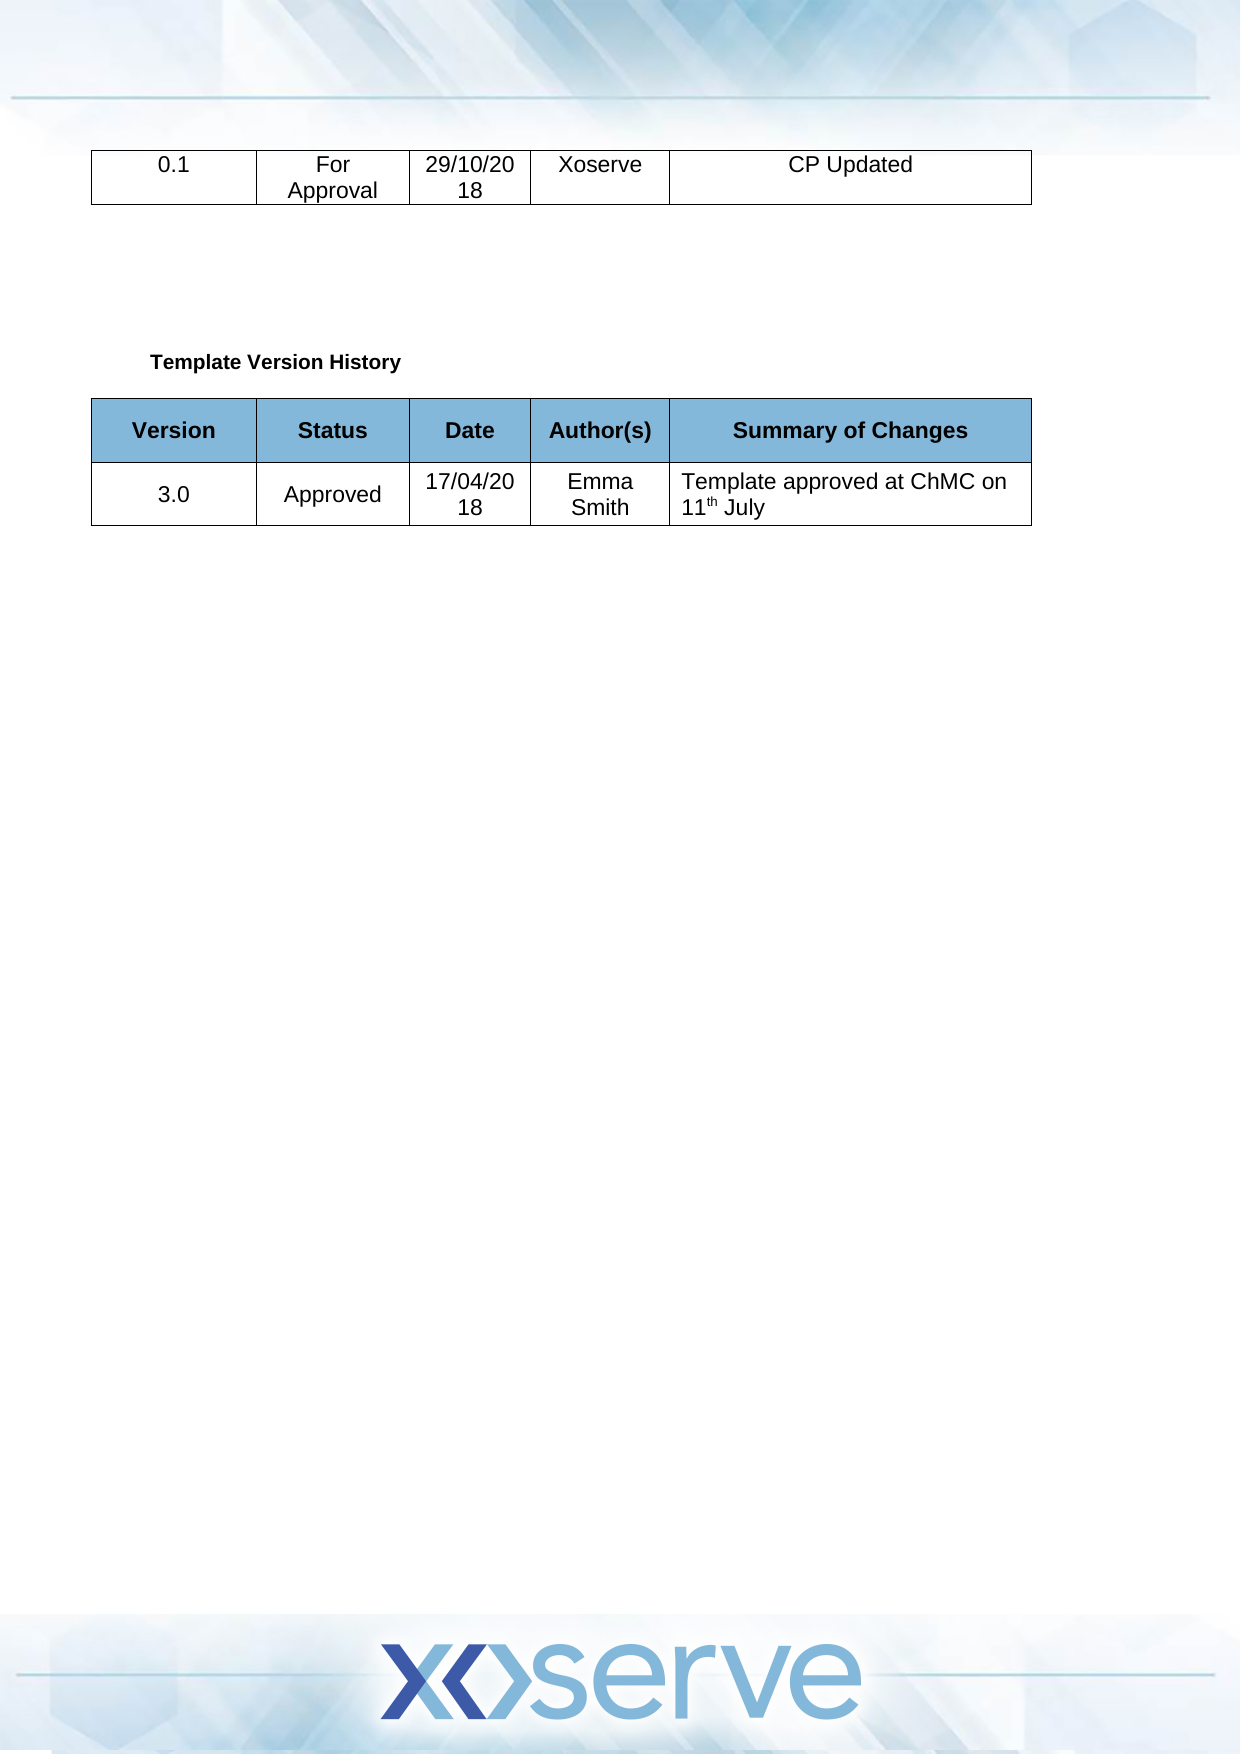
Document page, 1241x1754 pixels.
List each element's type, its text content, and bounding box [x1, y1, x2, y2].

text Template Version History [150, 350, 1090, 374]
table_header Version [92, 399, 256, 462]
table_cell 29/10/2018 [410, 151, 530, 204]
table_cell 17/04/2018 [410, 463, 530, 525]
table_cell 0.1 [92, 151, 256, 204]
table_cell Xoserve [531, 151, 669, 204]
table_header Summary of Changes [670, 399, 1031, 462]
table_header Date [410, 399, 530, 462]
table_cell 3.0 [92, 463, 256, 525]
table_cell Approved [257, 463, 409, 525]
picture [0, 0, 1241, 1754]
table_cell Emma Smith [531, 463, 669, 525]
table_header Status [257, 399, 409, 462]
table_cell CP Updated [670, 151, 1031, 204]
table_cell Template approved at ChMC on 11th July [670, 463, 1031, 525]
table_header Author(s) [531, 399, 669, 462]
table_cell For Approval [257, 151, 409, 204]
